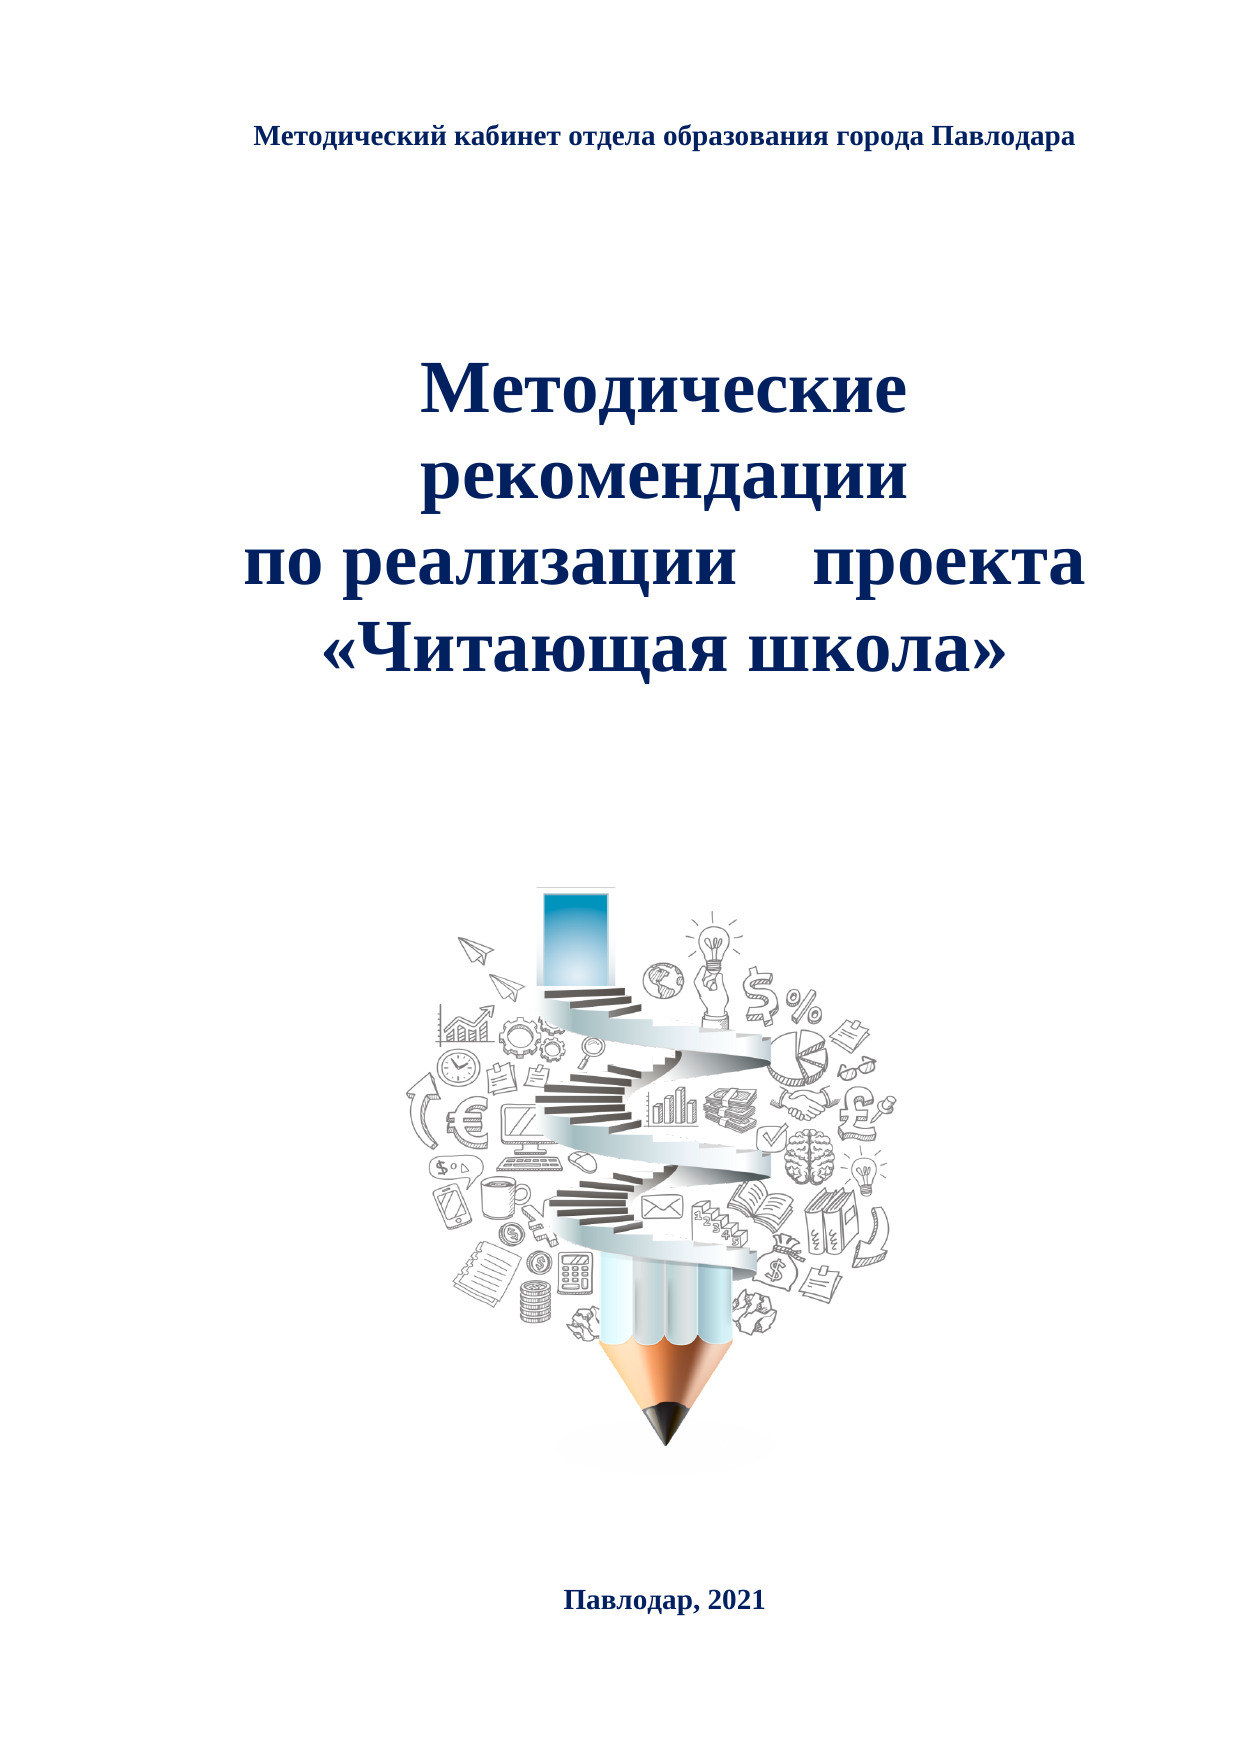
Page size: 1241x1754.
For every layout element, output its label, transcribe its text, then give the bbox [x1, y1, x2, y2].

text по реализации проекта [177, 514, 1152, 601]
picture [312, 885, 1017, 1502]
text «Читающая школа» [177, 601, 1152, 687]
text Павлодар, 2021 [177, 1582, 1152, 1616]
text Методический кабинет отдела образования города Павлодара [177, 118, 1152, 152]
text Методические рекомендации [177, 342, 1152, 514]
